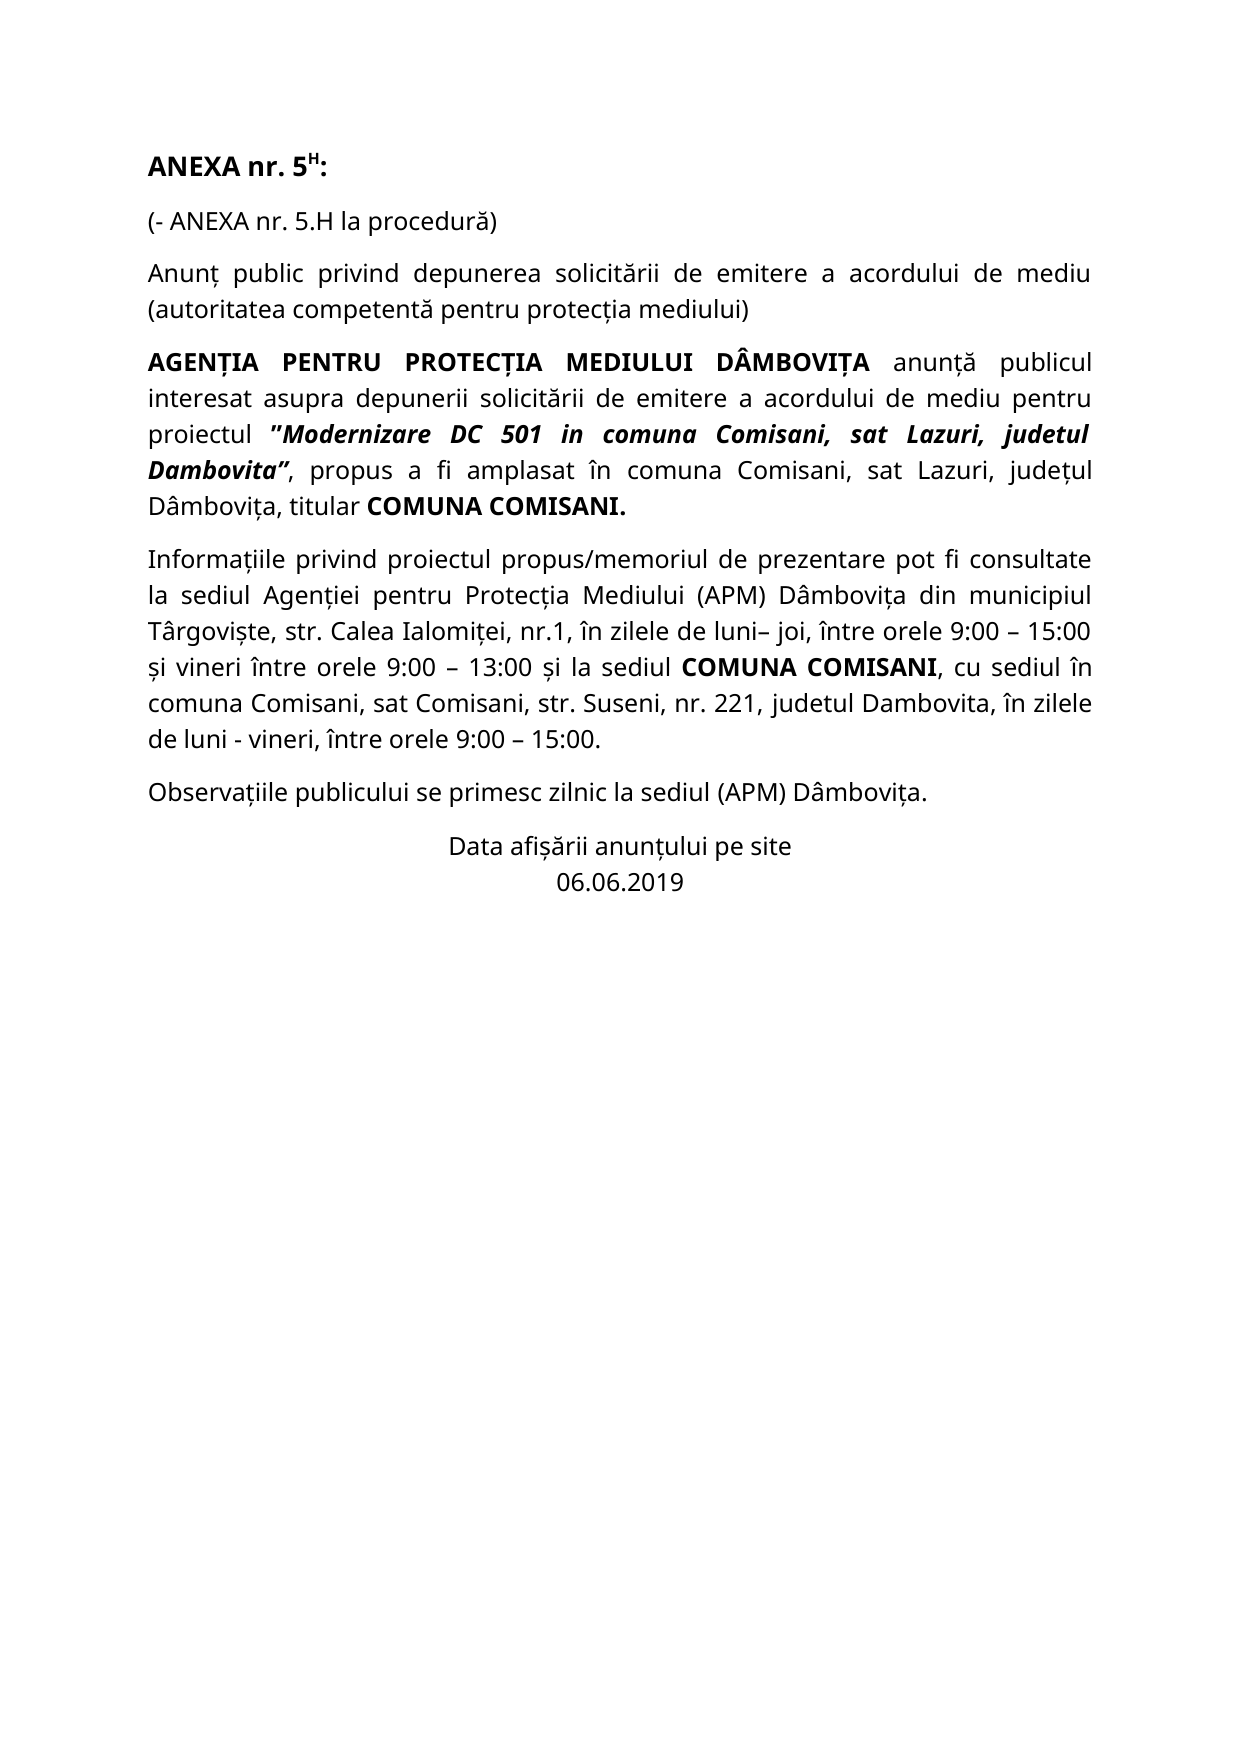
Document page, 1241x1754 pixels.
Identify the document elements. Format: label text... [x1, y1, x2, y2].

text ANEXA nr. 5H: [148, 148, 1093, 184]
text Observaţiile publicului se primesc zilnic la sediul (APM) Dâmboviţa. [148, 774, 1093, 809]
table_header Data afişării anunţului pe site 06.06.2019 [116, 827, 1124, 902]
text (- ANEXA nr. 5.H la procedură) [148, 203, 1093, 237]
text Informaţiile privind proiectul propus/memoriul de prezentare pot fi consultate la sediul Agenţiei pentru Protecţia Mediului (APM) Dâmboviţa din municipiul Târgovişte, str. Calea Ialomiţei, nr.1, în zilele de luni– joi, între orele 9:00 – 15:00 şi vineri între orele 9:00 – 13:00 şi la sediul COMUNA COMISANI, cu sediul în comuna Comisani, sat Comisani, str. Suseni, nr. 221, judetul Dambovita, în zilele de luni - vineri, între orele 9:00 – 15:00. [148, 542, 1093, 756]
text Anunţ public privind depunerea solicitării de emitere a acordului de mediu (autoritatea competentă pentru protecţia mediului) [148, 256, 1093, 326]
text AGENŢIA PENTRU PROTECŢIA MEDIULUI DÂMBOVIŢA anunţă publicul interesat asupra depunerii solicitării de emitere a acordului de mediu pentru proiectul ”Modernizare DC 501 in comuna Comisani, sat Lazuri, judetul Dambovita”, propus a fi amplasat în comuna Comisani, sat Lazuri, județul Dâmbovița, titular COMUNA COMISANI. [148, 345, 1093, 523]
